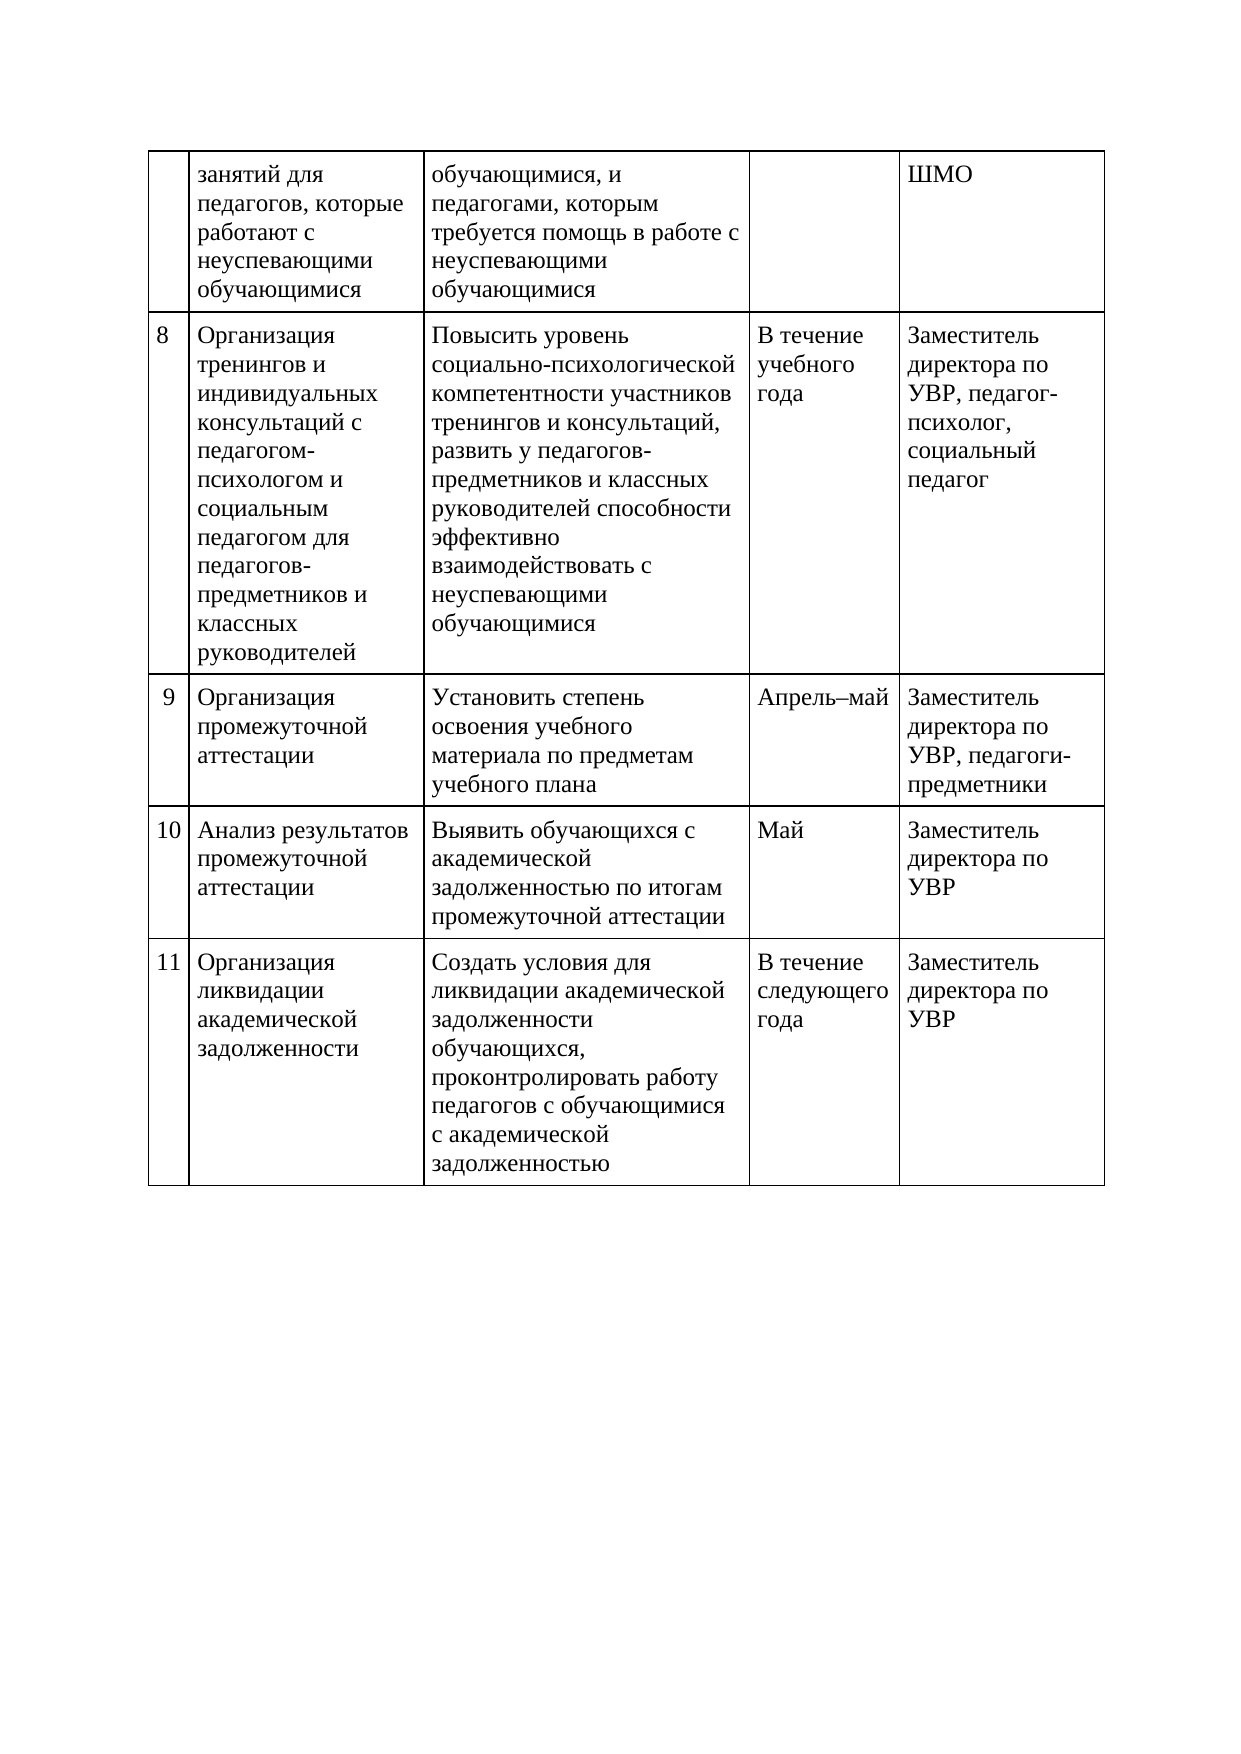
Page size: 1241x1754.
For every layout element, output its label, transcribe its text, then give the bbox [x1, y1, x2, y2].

table_cell Выявить обучающихся с академической задолженностью по итогам промежуточной аттестации [425, 807, 749, 937]
table_cell 11 [149, 939, 188, 1185]
table_cell Анализ результатов промежуточной аттестации [190, 807, 423, 937]
table_cell Заместитель директора по УВР [900, 807, 1104, 937]
table_cell Создать условия для ликвидации академической задолженности обучающихся, проконтролировать работу педагогов с обучающимися с академической задолженностью [425, 939, 749, 1185]
table_cell Организация ликвидации академической задолженности [190, 939, 423, 1185]
table_cell Май [750, 807, 899, 937]
table_cell 9 [149, 675, 188, 805]
table_cell 7 [149, 152, 188, 311]
table_cell Апрель–май [750, 675, 899, 805]
table_cell Установить степень освоения учебного материала по предметам учебного плана [425, 675, 749, 805]
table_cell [750, 152, 899, 311]
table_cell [900, 152, 1104, 311]
table_cell В течение учебного года [750, 313, 899, 673]
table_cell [425, 152, 749, 311]
table_cell 8 [149, 313, 188, 673]
table_cell Организация промежуточной аттестации [190, 675, 423, 805]
table_cell Организация тренингов и индивидуальных консультаций с педагогом-психологом и социальным педагогом для педагогов-предметников и классных руководителей [190, 313, 423, 673]
table_cell В течение следующего года [750, 939, 899, 1185]
table_cell Повысить уровень социально-психологической компетентности участников тренингов и консультаций, развить у педагогов-предметников и классных руководителей способности эффективно взаимодействовать с неуспевающими обучающимися [425, 313, 749, 673]
table_cell Заместитель директора по УВР, педагог-психолог, социальный педагог [900, 313, 1104, 673]
table_cell Заместитель директора по УВР, педагоги-предметники [900, 675, 1104, 805]
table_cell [190, 152, 423, 311]
table_cell Заместитель директора по УВР [900, 939, 1104, 1185]
table_cell 10 [149, 807, 188, 937]
